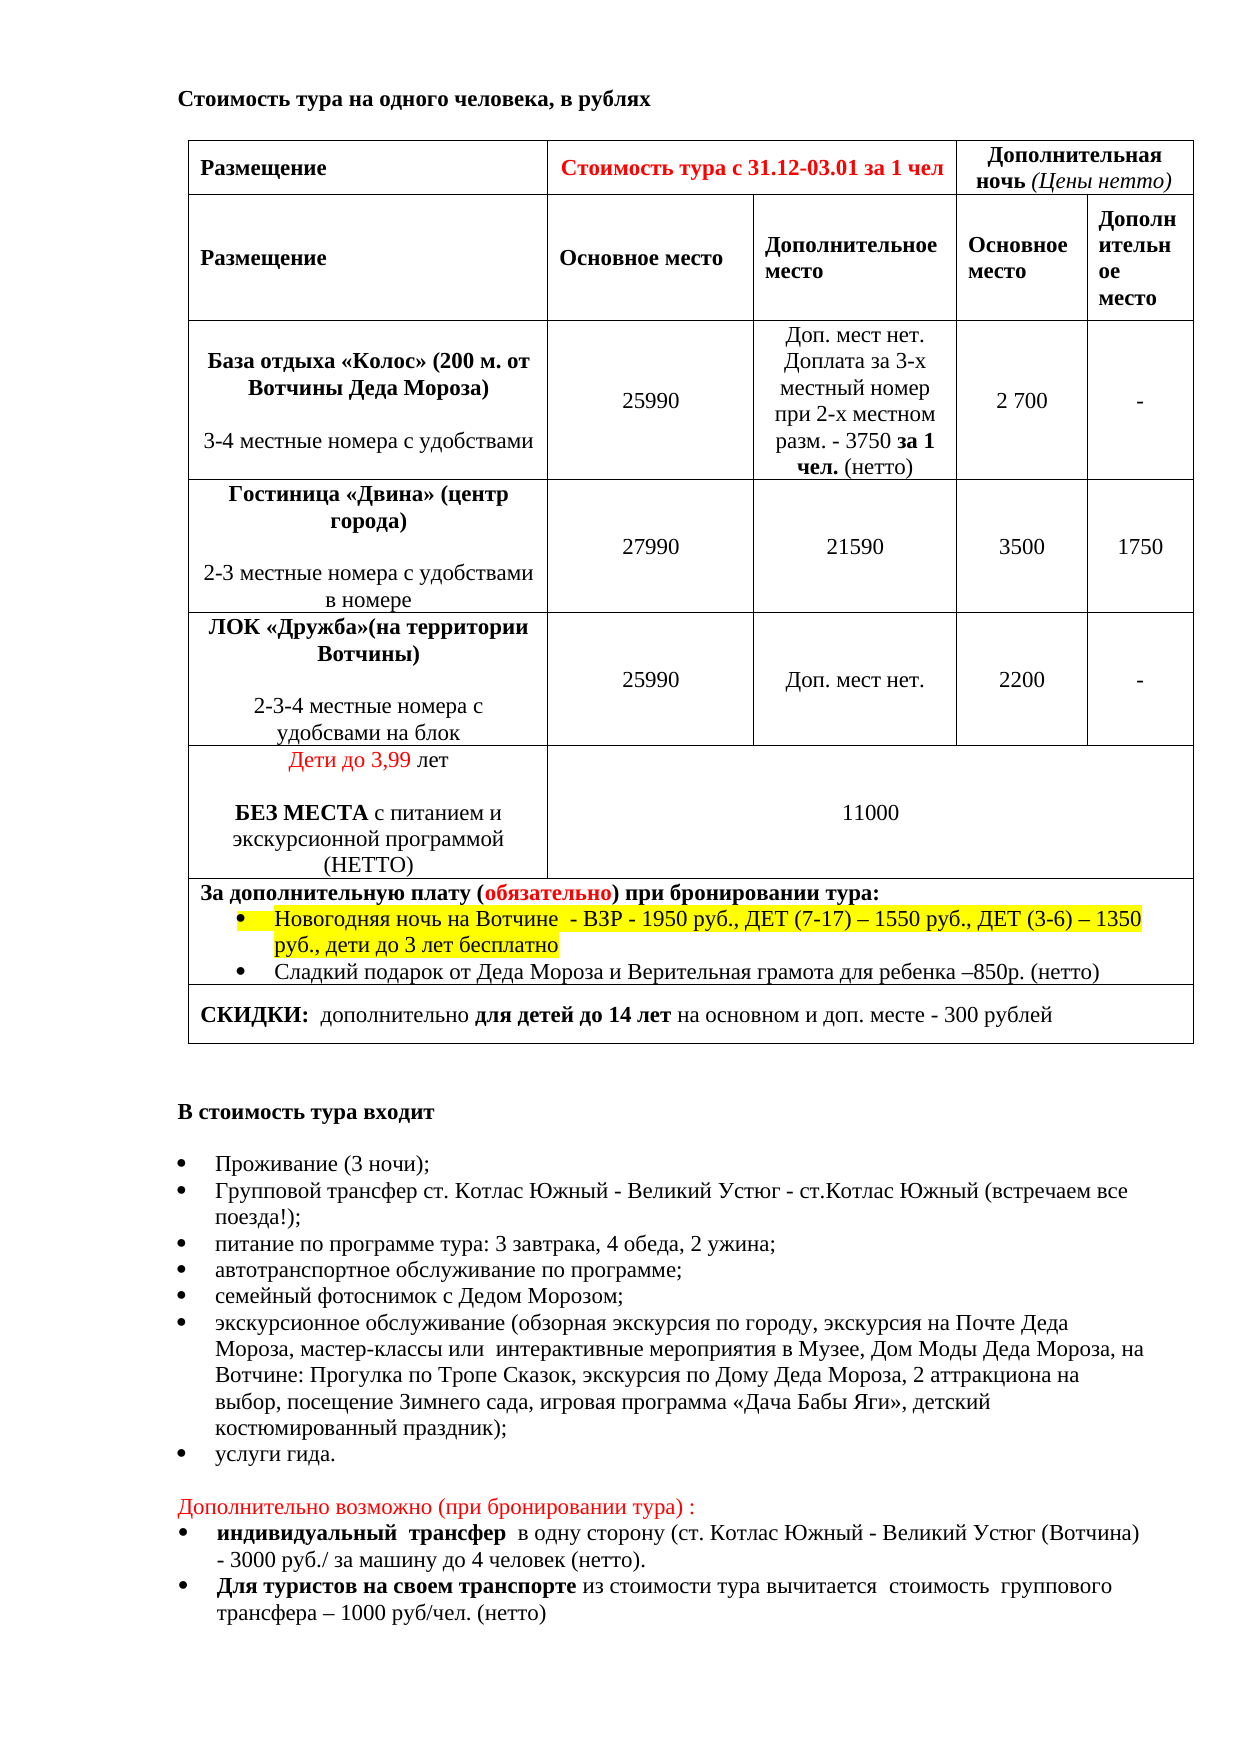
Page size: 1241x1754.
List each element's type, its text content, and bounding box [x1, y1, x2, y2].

table_cell Основное место [957, 195, 1087, 320]
table_cell 3500 [957, 480, 1087, 612]
table_cell Дополнительное место [754, 195, 956, 320]
table_cell Доп. мест нет. Доплата за 3-х местный номер при 2-х местном разм. - 3750 за 1 чел. (нетто) [754, 321, 956, 479]
text Стоимость тура на одного человека, в рублях [177, 85, 1152, 112]
table_cell 25990 [548, 613, 753, 745]
table_cell Дополнительное место [1088, 195, 1193, 320]
table_cell 27990 [548, 480, 753, 612]
text В стоимость тура входит [177, 1098, 1152, 1124]
list питание по программе тура: 3 завтрака, 4 обеда, 2 ужина; [177, 1229, 1152, 1256]
table_header Стоимость тура с 31.12-03.01 за 1 чел [548, 141, 956, 193]
table_cell 25990 [548, 321, 753, 479]
table_cell 1750 [1088, 480, 1193, 612]
list автотранспортное обслуживание по программе; [177, 1256, 1152, 1282]
table_header Дополнительная ночь (Цены нетто) [957, 141, 1193, 193]
table_cell 21590 [754, 480, 956, 612]
table_header Размещение [189, 141, 547, 193]
table_cell База отдыха «Колос» (200 м. от Вотчины Деда Мороза) 3-4 местные номера с удобствами [189, 321, 547, 479]
table_cell 2 700 [957, 321, 1087, 479]
list индивидуальный трансфер в одну сторону (ст. Котлас Южный - Великий Устюг (Вотчина) - 3000 руб./ за машину до 4 человек (нетто). [179, 1519, 1152, 1572]
table_cell СКИДКИ: дополнительно для детей до 14 лет на основном и доп. месте - 300 рублей [189, 985, 1193, 1042]
table_cell - [1088, 321, 1193, 479]
table_cell Дети до 3,99 лет БЕЗ МЕСТА с питанием и экскурсионной программой (НЕТТО) [189, 746, 547, 878]
table_cell 2200 [957, 613, 1087, 745]
list экскурсионное обслуживание (обзорная экскурсия по городу, экскурсия на Почте Деда Мороза, мастер-классы или интерактивные мероприятия в Музее, Дом Моды Деда Мороза, на Вотчине: Прогулка по Тропе Сказок, экскурсия по Дому Деда Мороза, 2 аттракциона на выбор, посещение Зимнего сада, игровая программа «Дача Бабы Яги», детский костюмированный праздник); [177, 1309, 1152, 1440]
list услуги гида. [177, 1440, 1152, 1467]
table_cell Основное место [548, 195, 753, 320]
table_cell ЛОК «Дружба»(на территории Вотчины) 2-3-4 местные номера с удобсвами на блок [189, 613, 547, 745]
list Проживание (3 ночи); [177, 1151, 1152, 1177]
table_cell За дополнительную плату (обязательно) при бронировании тура: Новогодняя ночь на Вотчине - ВЗР - 1950 руб., ДЕТ (7-17) – 1550 руб., ДЕТ (3-6) – 1350 руб., дети до 3 лет бесплатно Сладкий подарок от Деда Мороза и Верительная грамота для ребенка –850р. (нетто) [189, 879, 1193, 984]
table_cell - [1088, 613, 1193, 745]
list Групповой трансфер ст. Котлас Южный - Великий Устюг - ст.Котлас Южный (встречаем все поезда!); [177, 1177, 1152, 1229]
list Дополнительно возможно (при бронировании тура) : [177, 1493, 1152, 1519]
list семейный фотоснимок с Дедом Морозом; [177, 1282, 1152, 1309]
table_cell Размещение [189, 195, 547, 320]
table_cell Доп. мест нет. [754, 613, 956, 745]
table_cell Гостиница «Двина» (центр города) 2-3 местные номера с удобствами в номере [189, 480, 547, 612]
table_cell 11000 [548, 746, 1193, 878]
list Для туристов на своем транспорте из стоимости тура вычитается стоимость группового трансфера – 1000 руб/чел. (нетто) [179, 1572, 1152, 1625]
